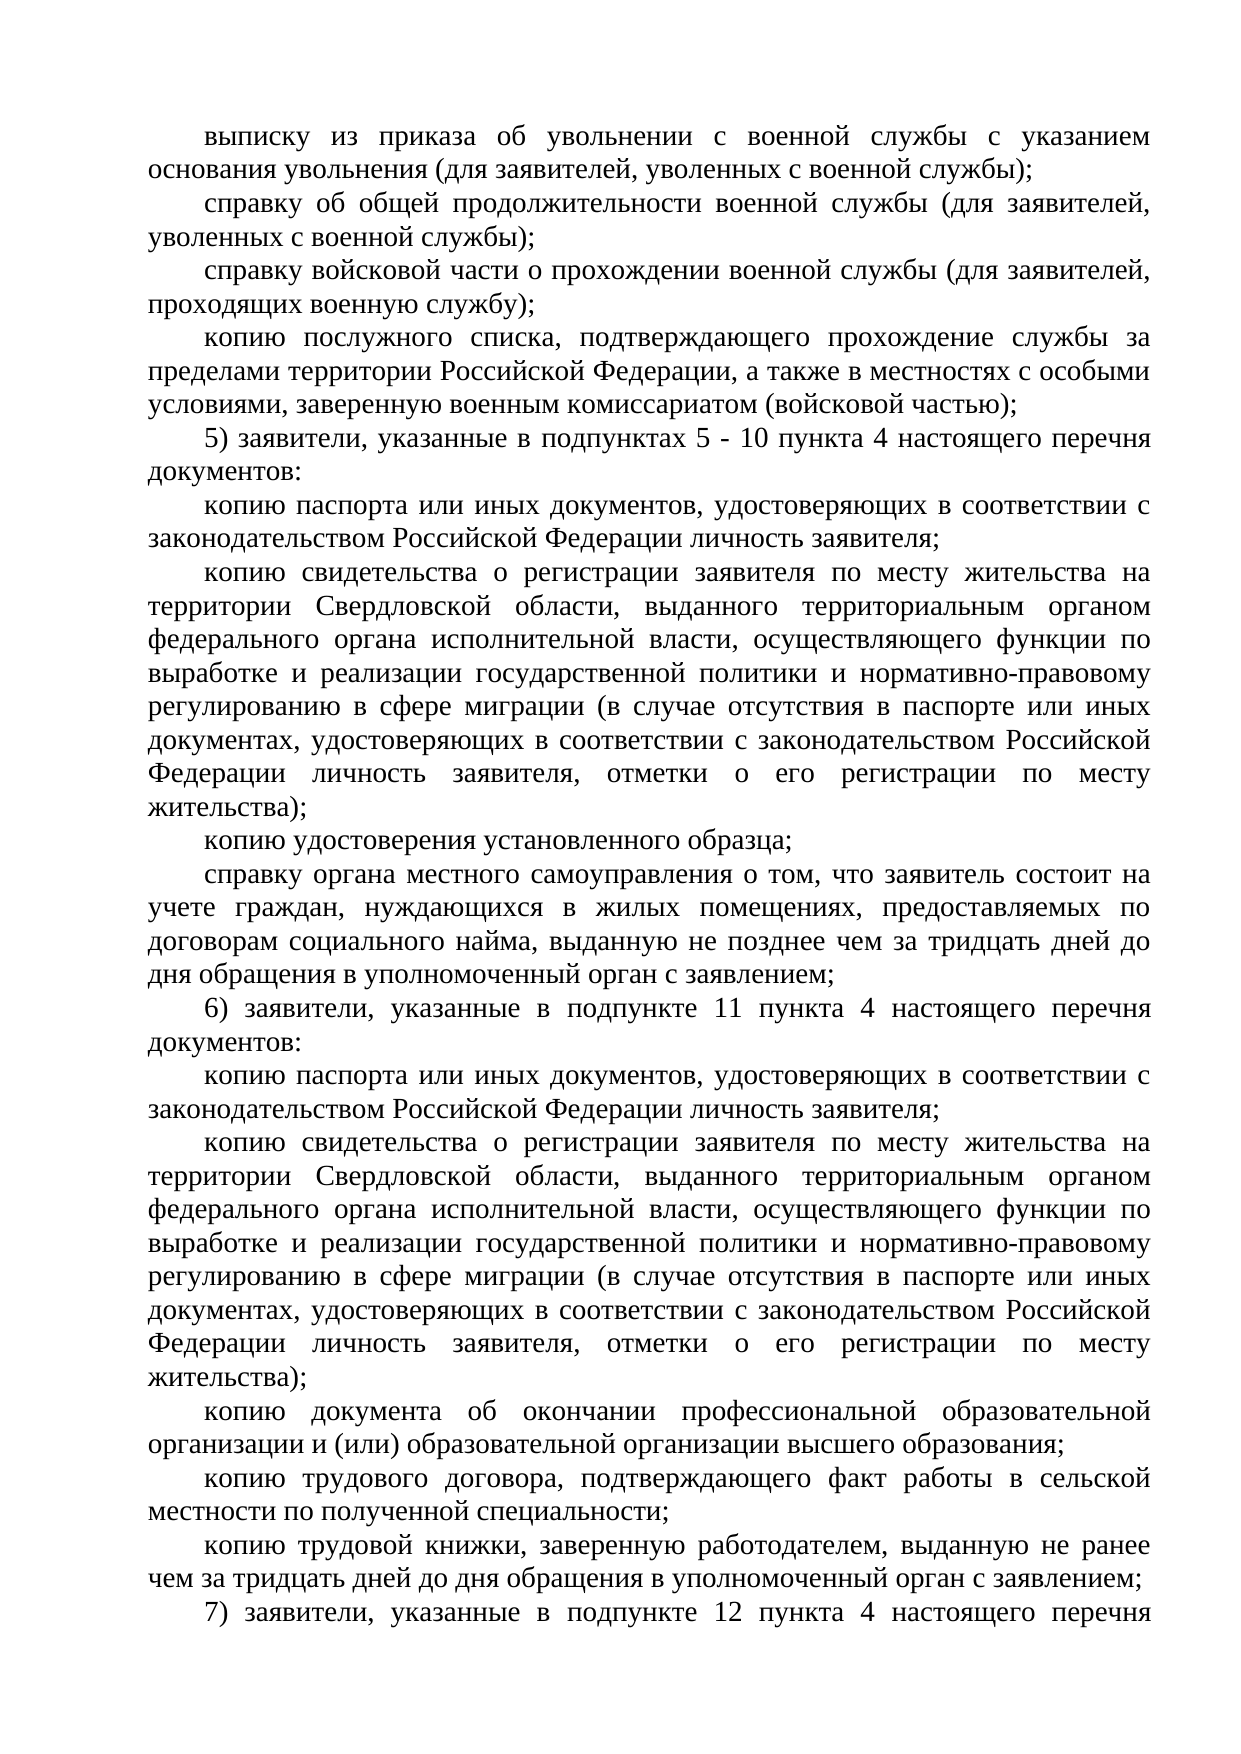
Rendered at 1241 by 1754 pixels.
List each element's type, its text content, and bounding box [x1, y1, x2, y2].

text справку органа местного самоуправления о том, что заявитель состоит на учете граждан, нуждающихся в жилых помещениях, предоставляемых по договорам социального найма, выданную не позднее чем за тридцать дней до дня обращения в уполномоченный орган с заявлением; [148, 856, 1152, 990]
text выписку из приказа об увольнении с военной службы с указанием основания увольнения (для заявителей, уволенных с военной службы); [148, 118, 1152, 185]
text копию паспорта или иных документов, удостоверяющих в соответствии с законодательством Российской Федерации личность заявителя; [148, 487, 1152, 554]
text копию свидетельства о регистрации заявителя по месту жительства на территории Свердловской области, выданного территориальным органом федерального органа исполнительной власти, осуществляющего функции по выработке и реализации государственной политики и нормативно-правовому регулированию в сфере миграции (в случае отсутствия в паспорте или иных документах, удостоверяющих в соответствии с законодательством Российской Федерации личность заявителя, отметки о его регистрации по месту жительства); [148, 554, 1152, 822]
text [148, 1594, 1152, 1627]
text копию паспорта или иных документов, удостоверяющих в соответствии с законодательством Российской Федерации личность заявителя; [148, 1057, 1152, 1124]
text копию трудового договора, подтверждающего факт работы в сельской местности по полученной специальности; [148, 1460, 1152, 1527]
text справку войсковой части о прохождении военной службы (для заявителей, проходящих военную службу); [148, 252, 1152, 319]
text копию свидетельства о регистрации заявителя по месту жительства на территории Свердловской области, выданного территориальным органом федерального органа исполнительной власти, осуществляющего функции по выработке и реализации государственной политики и нормативно-правовому регулированию в сфере миграции (в случае отсутствия в паспорте или иных документах, удостоверяющих в соответствии с законодательством Российской Федерации личность заявителя, отметки о его регистрации по месту жительства); [148, 1124, 1152, 1393]
text 5) заявители, указанные в подпунктах 5 - 10 пункта 4 настоящего перечня документов: [148, 420, 1152, 487]
text 6) заявители, указанные в подпункте 11 пункта 4 настоящего перечня документов: [148, 990, 1152, 1057]
text копию документа об окончании профессиональной образовательной организации и (или) образовательной организации высшего образования; [148, 1393, 1152, 1460]
text копию послужного списка, подтверждающего прохождение службы за пределами территории Российской Федерации, а также в местностях с особыми условиями, заверенную военным комиссариатом (войсковой частью); [148, 319, 1152, 420]
text копию трудовой книжки, заверенную работодателем, выданную не ранее чем за тридцать дней до дня обращения в уполномоченный орган с заявлением; [148, 1527, 1152, 1594]
text копию удостоверения установленного образца; [148, 822, 1152, 856]
text справку об общей продолжительности военной службы (для заявителей, уволенных с военной службы); [148, 185, 1152, 252]
